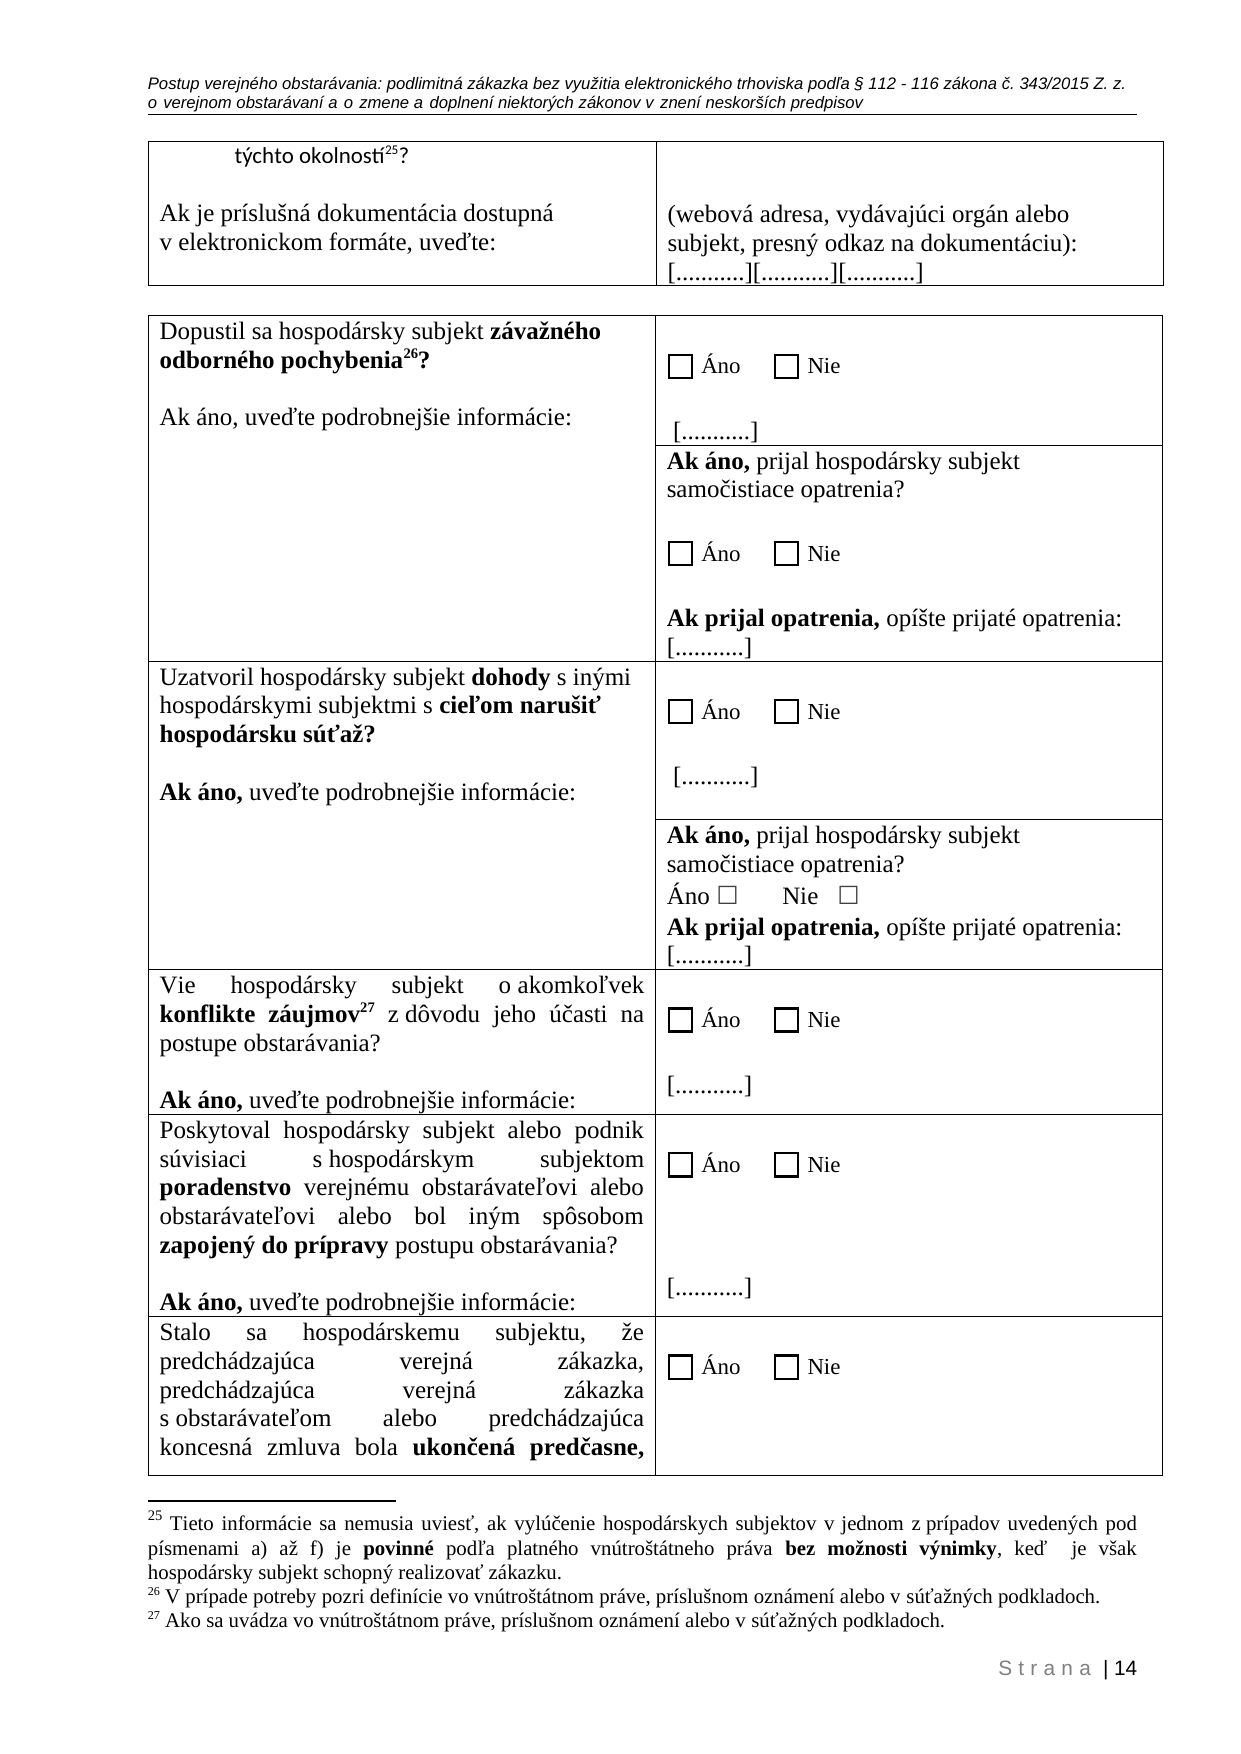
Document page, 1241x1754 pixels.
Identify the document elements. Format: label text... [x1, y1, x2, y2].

table_cell [...........] [656, 1317, 1162, 1474]
table_cell Ak áno, prijal hospodársky subjekt samočistiace opatrenia? Ak prijal opatrenia, opíšte prijaté opatrenia: [...........] [656, 446, 1162, 661]
table_cell [...........] [656, 662, 1162, 819]
table_cell Ak áno, prijal hospodársky subjekt samočistiace opatrenia? Áno ☐ Nie ☐ Ak prijal opatrenia, opíšte prijaté opatrenia: [...........] [656, 820, 1162, 969]
table_header Dopustil sa hospodársky subjekt závažného odborného pochybenia? Ak áno, uveďte podrobnejšie informácie: [149, 316, 655, 661]
table_cell Poskytoval hospodársky subjekt alebo podnik súvisiaci s hospodárskym subjektom poradenstvo verejnému obstarávateľovi alebo obstarávateľovi alebo bol iným spôsobom zapojený do prípravy postupu obstarávania? Ak áno, uveďte podrobnejšie informácie: [149, 1115, 655, 1316]
table_cell [...........] [656, 1115, 1162, 1316]
table_cell Vie hospodársky subjekt o akomkoľvek konflikte záujmov z dôvodu jeho účasti na postupe obstarávania? Ak áno, uveďte podrobnejšie informácie: [149, 970, 655, 1114]
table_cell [149, 1317, 655, 1474]
table_cell Uzatvoril hospodársky subjekt dohody s inými hospodárskymi subjektmi s cieľom narušiť hospodársku súťaž? Ak áno, uveďte podrobnejšie informácie: [149, 662, 655, 969]
table_header [...........] [656, 316, 1162, 445]
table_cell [149, 142, 656, 285]
table_cell [...........] [656, 970, 1162, 1114]
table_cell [657, 142, 1163, 285]
